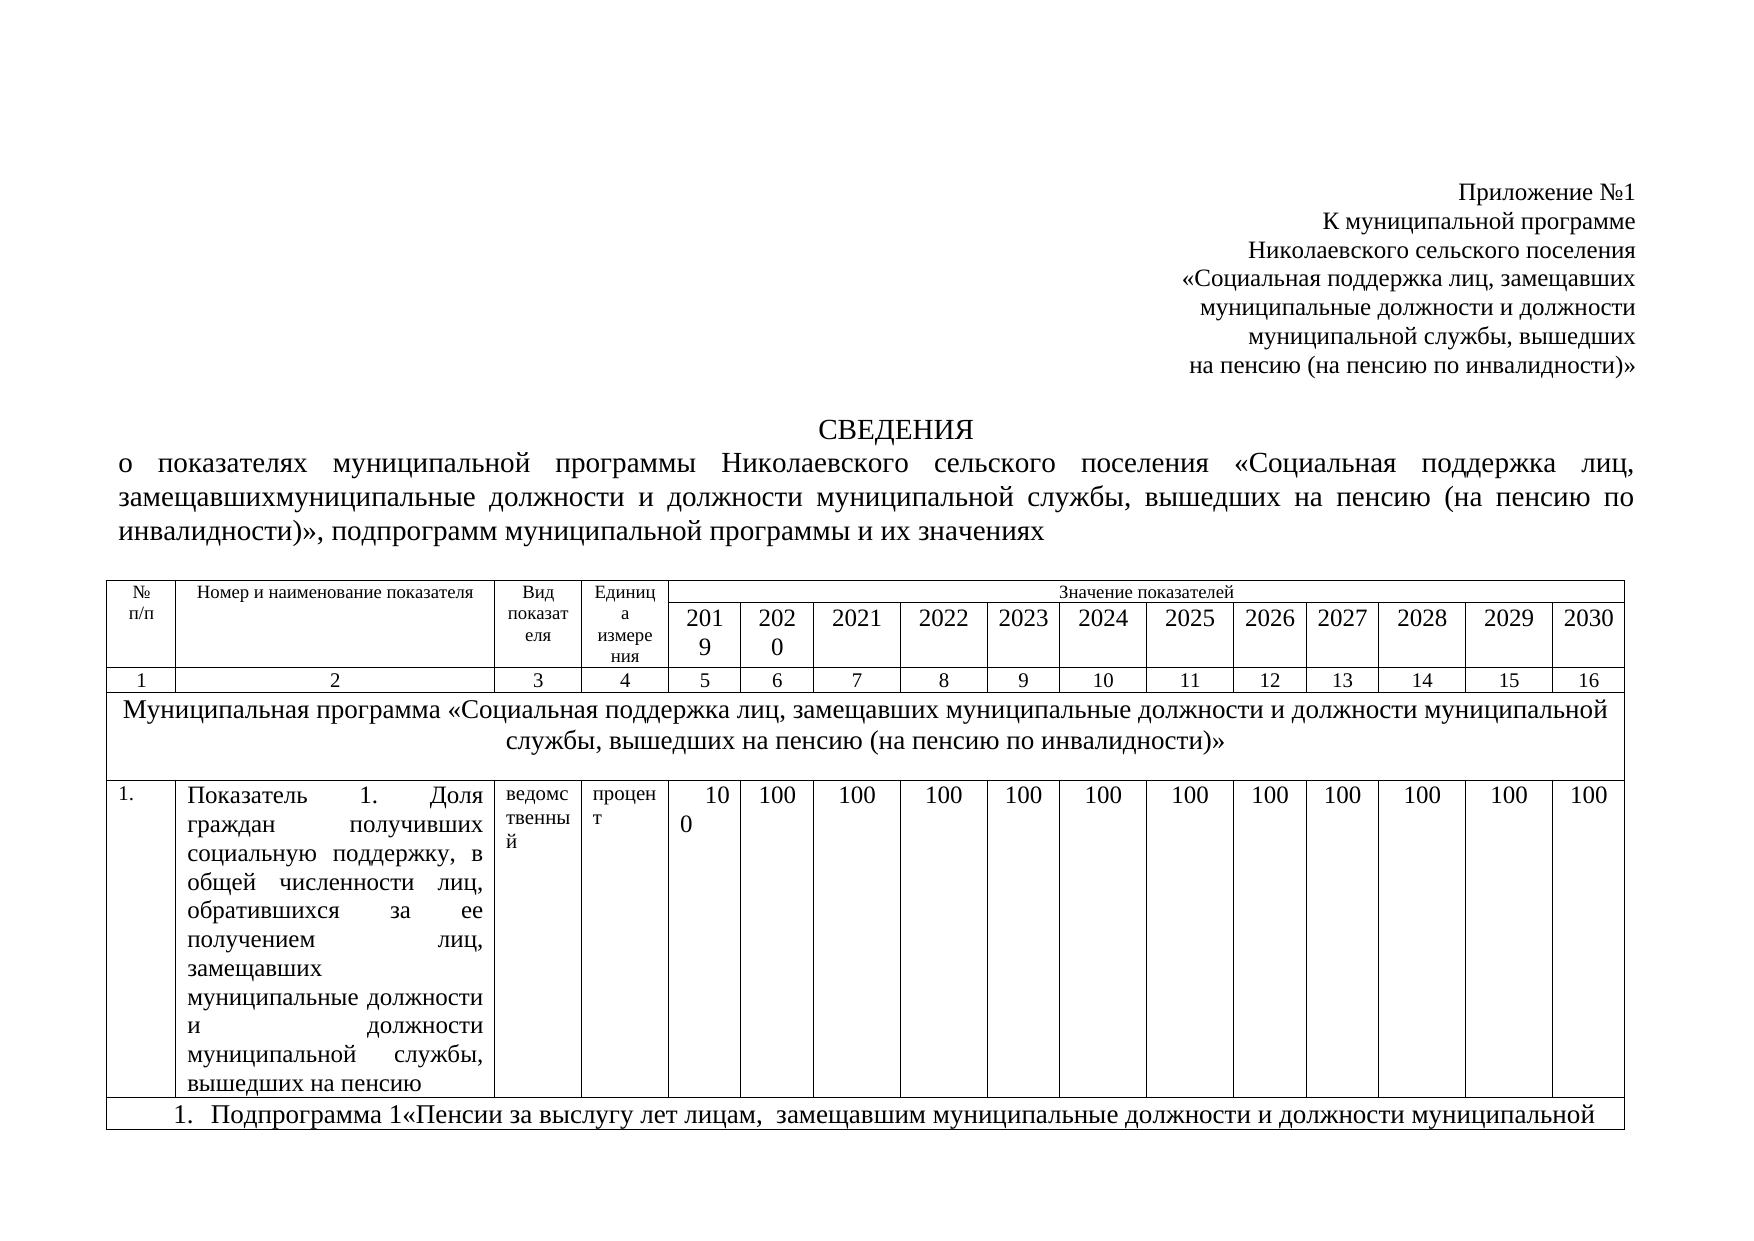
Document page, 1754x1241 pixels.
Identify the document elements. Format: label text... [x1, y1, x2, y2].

table_cell 9 [988, 668, 1059, 692]
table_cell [107, 1098, 1624, 1129]
table_cell 11 [1147, 668, 1233, 692]
table_cell 2023 [988, 603, 1059, 667]
table_cell 2026 [1234, 603, 1306, 667]
table_cell 2027 [1307, 603, 1378, 667]
table_cell процент [582, 781, 668, 1097]
table_cell 2029 [1466, 603, 1552, 667]
text на пенсию (на пенсию по инвалидности)» [118, 350, 1636, 378]
table_cell 2022 [901, 603, 987, 667]
table_cell 13 [1307, 668, 1378, 692]
text муниципальные должности и должности [118, 292, 1636, 321]
table_cell 5 [669, 668, 740, 692]
table_cell 100 [1147, 781, 1233, 1097]
table_cell 100 [1307, 781, 1378, 1097]
table_cell 2025 [1147, 603, 1233, 667]
table_cell 8 [901, 668, 987, 692]
text муниципальной службы, вышедших [118, 321, 1636, 350]
table_cell 16 [1553, 668, 1624, 692]
table_cell 2024 [1060, 603, 1146, 667]
table_cell 2021 [814, 603, 900, 667]
table_header Номер и наименование показателя [176, 581, 494, 667]
table_cell 2028 [1379, 603, 1465, 667]
table_cell 2030 [1553, 603, 1624, 667]
table_cell 1 [107, 668, 175, 692]
table_cell 100 [1234, 781, 1306, 1097]
table_cell 2019 [669, 603, 740, 667]
text Николаевского сельского поселения [118, 235, 1636, 263]
table_header Единица измерения [582, 581, 668, 667]
table_cell 100 [1466, 781, 1552, 1097]
table_cell 100 [901, 781, 987, 1097]
table_cell 3 [495, 668, 581, 692]
table_cell 100 [814, 781, 900, 1097]
table_cell ведомственный [495, 781, 581, 1097]
table_cell 100 [988, 781, 1059, 1097]
table_cell Муниципальная программа «Социальная поддержка лиц, замещавших муниципальные должности и должности муниципальной службы, вышедших на пенсию (на пенсию по инвалидности)» [107, 693, 1624, 779]
table_cell 2020 [741, 603, 813, 667]
text СВЕДЕНИЯ [118, 412, 1636, 446]
text К муниципальной программе [118, 206, 1636, 235]
table_cell 100 [669, 781, 740, 1097]
text Приложение №1 [118, 177, 1636, 206]
table_cell 100 [1060, 781, 1146, 1097]
table_cell 12 [1234, 668, 1306, 692]
table_cell 10 [1060, 668, 1146, 692]
table_cell 15 [1466, 668, 1552, 692]
table_cell 100 [1553, 781, 1624, 1097]
table_cell 100 [1379, 781, 1465, 1097]
table_cell 100 [741, 781, 813, 1097]
table_cell 6 [741, 668, 813, 692]
table_cell 14 [1379, 668, 1465, 692]
text «Социальная поддержка лиц, замещавших [118, 263, 1636, 292]
table_cell 2 [176, 668, 494, 692]
text о показателях муниципальной программы Николаевского сельского поселения «Социальная поддержка лиц, замещавшихмуниципальные должности и должности муниципальной службы, вышедших на пенсию (на пенсию по инвалидности)», подпрограмм муниципальной программы и их значениях [118, 446, 1636, 546]
table_cell 1. [107, 781, 175, 1097]
table_header Значение показателей [669, 581, 1624, 602]
table_header Вид показателя [495, 581, 581, 667]
table_cell 4 [582, 668, 668, 692]
table_cell 7 [814, 668, 900, 692]
table_cell Показатель 1. Доля граждан получивших социальную поддержку, в общей численности лиц, обратившихся за ее получением лиц, замещавших муниципальные должности и должности муниципальной службы, вышедших на пенсию [176, 781, 494, 1097]
table_header № п/п [107, 581, 175, 667]
